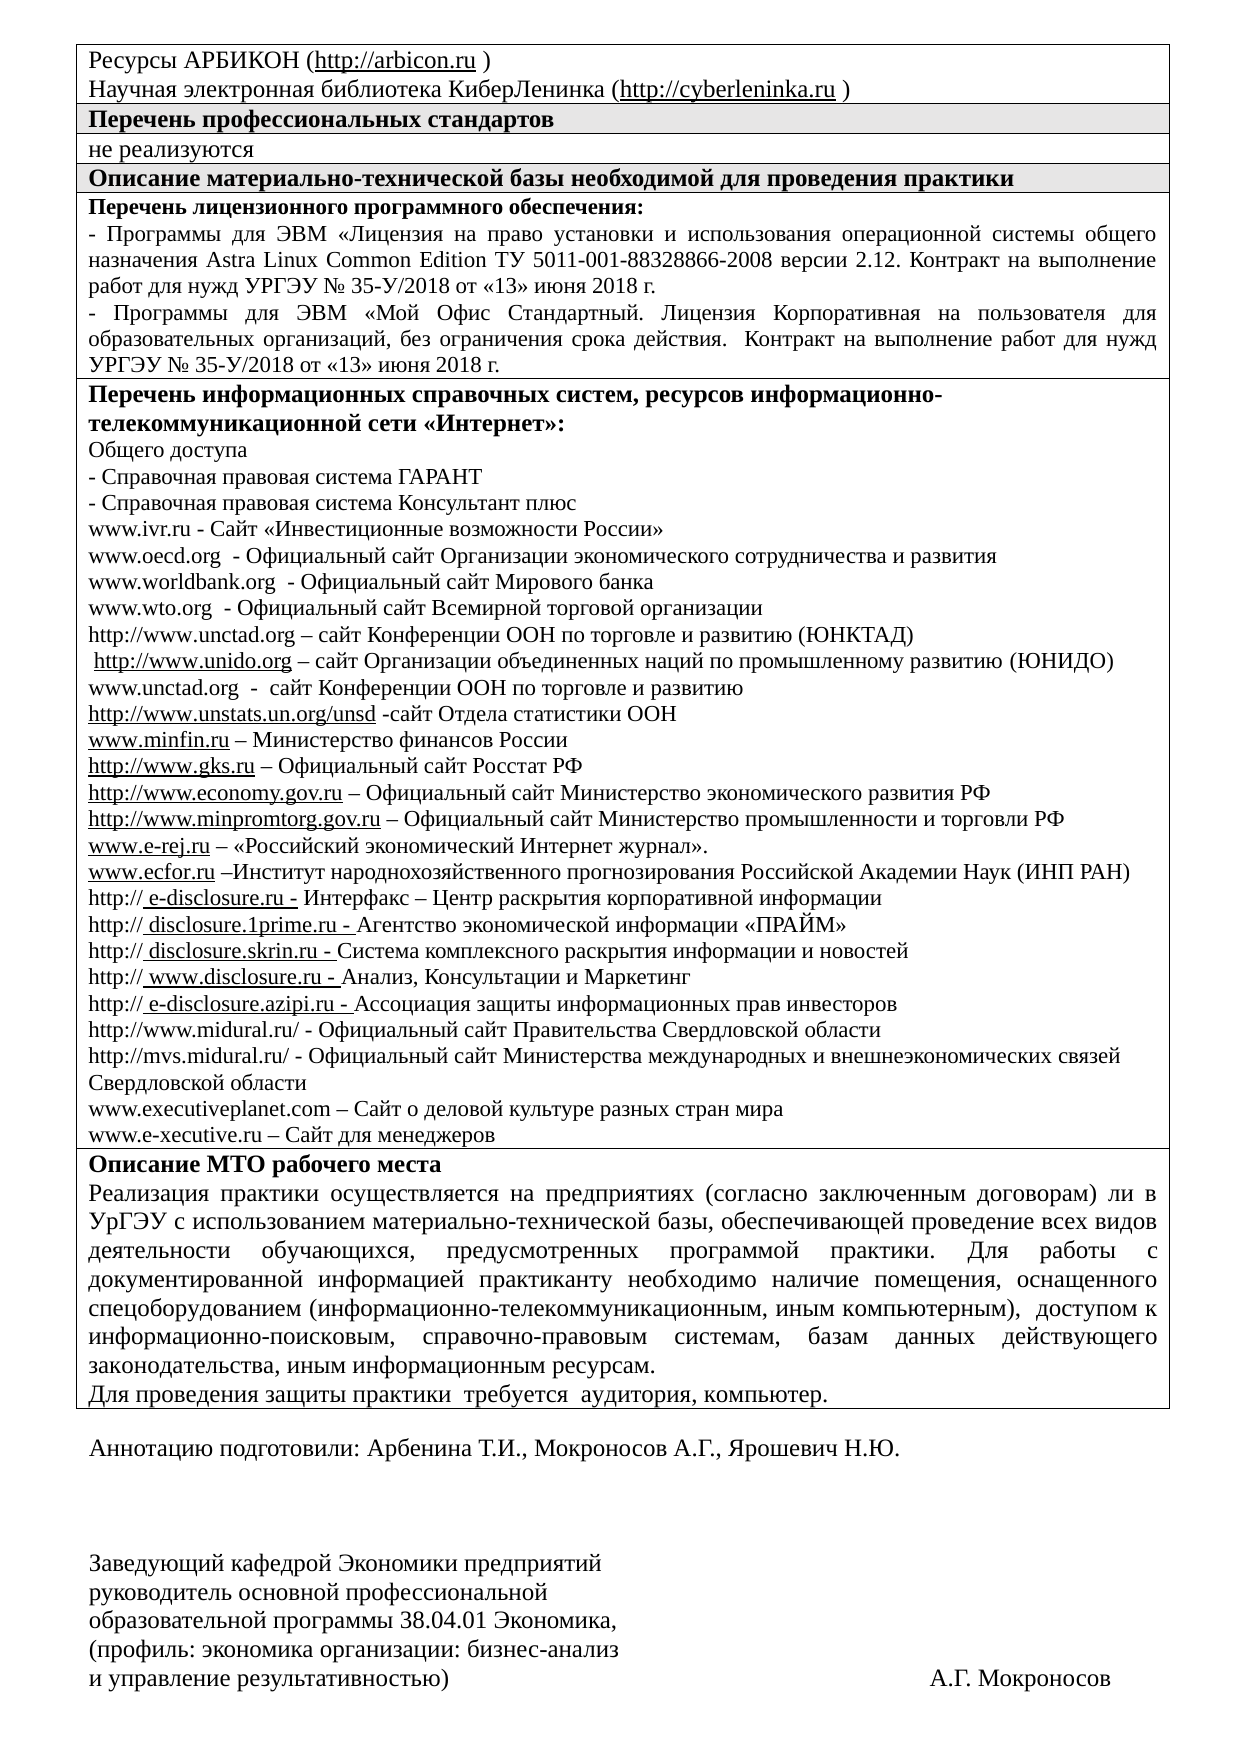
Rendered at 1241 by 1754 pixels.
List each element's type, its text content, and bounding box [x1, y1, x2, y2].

text (профиль: экономика организации: бизнес-анализ [88, 1634, 1181, 1663]
table_cell не реализуются [77, 134, 1169, 162]
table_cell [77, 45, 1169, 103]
text Аннотацию подготовили: Арбенина Т.И., Мокроносов А.Г., Ярошевич Н.Ю. [88, 1433, 1181, 1462]
table_cell Описание МТО рабочего места Реализация практики осуществляется на предприятиях (согласно заключенным договорам) ли в УрГЭУ с использованием материально-технической базы, обеспечивающей проведение всех видов деятельности обучающихся, предусмотренных программой практики. Для работы с документированной информацией практиканту необходимо наличие помещения, оснащенного спецоборудованием (информационно-телекоммуникационным, иным компьютерным), доступом к информационно-поисковым, справочно-правовым системам, базам данных действующего законодательства, иным информационным ресурсам. Для проведения защиты практики требуется аудитория, компьютер. [77, 1149, 1169, 1408]
table_cell Перечень информационных справочных систем, ресурсов информационно-телекоммуникационной сети «Интернет»: Общего доступа - Справочная правовая система ГАРАНТ - Справочная правовая система Консультант плюс www.ivr.ru - Сайт «Инвестиционные возможности России» www.oecd.org - Официальный сайт Организации экономического сотрудничества и развития www.worldbank.org - Официальный сайт Мирового банка www.wto.org - Официальный сайт Всемирной торговой организации http://www.unctad.org – сайт Конференции ООН по торговле и развитию (ЮНКТАД) http://www.unido.org – сайт Организации объединенных наций по промышленному развитию (ЮНИДО) www.unctad.org - сайт Конференции ООН по торговле и развитию http://www.unstats.un.org/unsd -сайт Отдела статистики ООН www.minfin.ru – Министерство финансов России http://www.gks.ru – Официальный сайт Росстат РФ http://www.economy.gov.ru – Официальный сайт Министерство экономического развития РФ http://www.minpromtorg.gov.ru – Официальный сайт Министерство промышленности и торговли РФ www.e-rej.ru – «Российский экономический Интернет журнал». www.ecfor.ru –Институт народнохозяйственного прогнозирования Российской Академии Наук (ИНП РАН) http:// e-disclosure.ru - Интерфакс – Центр раскрытия корпоративной информации http:// disclosure.1prime.ru - Агентство экономической информации «ПРАЙМ» http:// disclosure.skrin.ru - Система комплексного раскрытия информации и новостей http:// www.disclosure.ru - Анализ, Консультации и Маркетинг http:// e-disclosure.azipi.ru - Ассоциация защиты информационных прав инвесторов http://www.midural.ru/ - Официальный сайт Правительства Свердловской области http://mvs.midural.ru/ - Официальный сайт Министерства международных и внешнеэкономических связей Свердловской области www.executiveplanet.com – Сайт о деловой культуре разных стран мира www.e-xecutive.ru – Сайт для менеджеров [77, 379, 1169, 1148]
text Заведующий кафедрой Экономики предприятий [88, 1548, 1181, 1577]
text руководитель основной профессиональной [88, 1577, 1181, 1605]
table_cell Описание материально-технической базы необходимой для проведения практики [77, 164, 1169, 192]
text образовательной программы 38.04.01 Экономика, [88, 1605, 1181, 1634]
table_cell Перечень лицензионного программного обеспечения: - Программы для ЭВМ «Лицензия на право установки и использования операционной системы общего назначения Astra Linux Common Edition ТУ 5011-001-88328866-2008 версии 2.12. Контракт на выполнение работ для нужд УРГЭУ № 35-У/2018 от «13» июня 2018 г. - Программы для ЭВМ «Мой Офис Стандартный. Лицензия Корпоративная на пользователя для образовательных организаций, без ограничения срока действия. Контракт на выполнение работ для нужд УРГЭУ № 35-У/2018 от «13» июня 2018 г. [77, 193, 1169, 378]
table_cell Перечень профессиональных стандартов [77, 104, 1169, 133]
text и управление результативностью) А.Г. Мокроносов [88, 1663, 1181, 1692]
